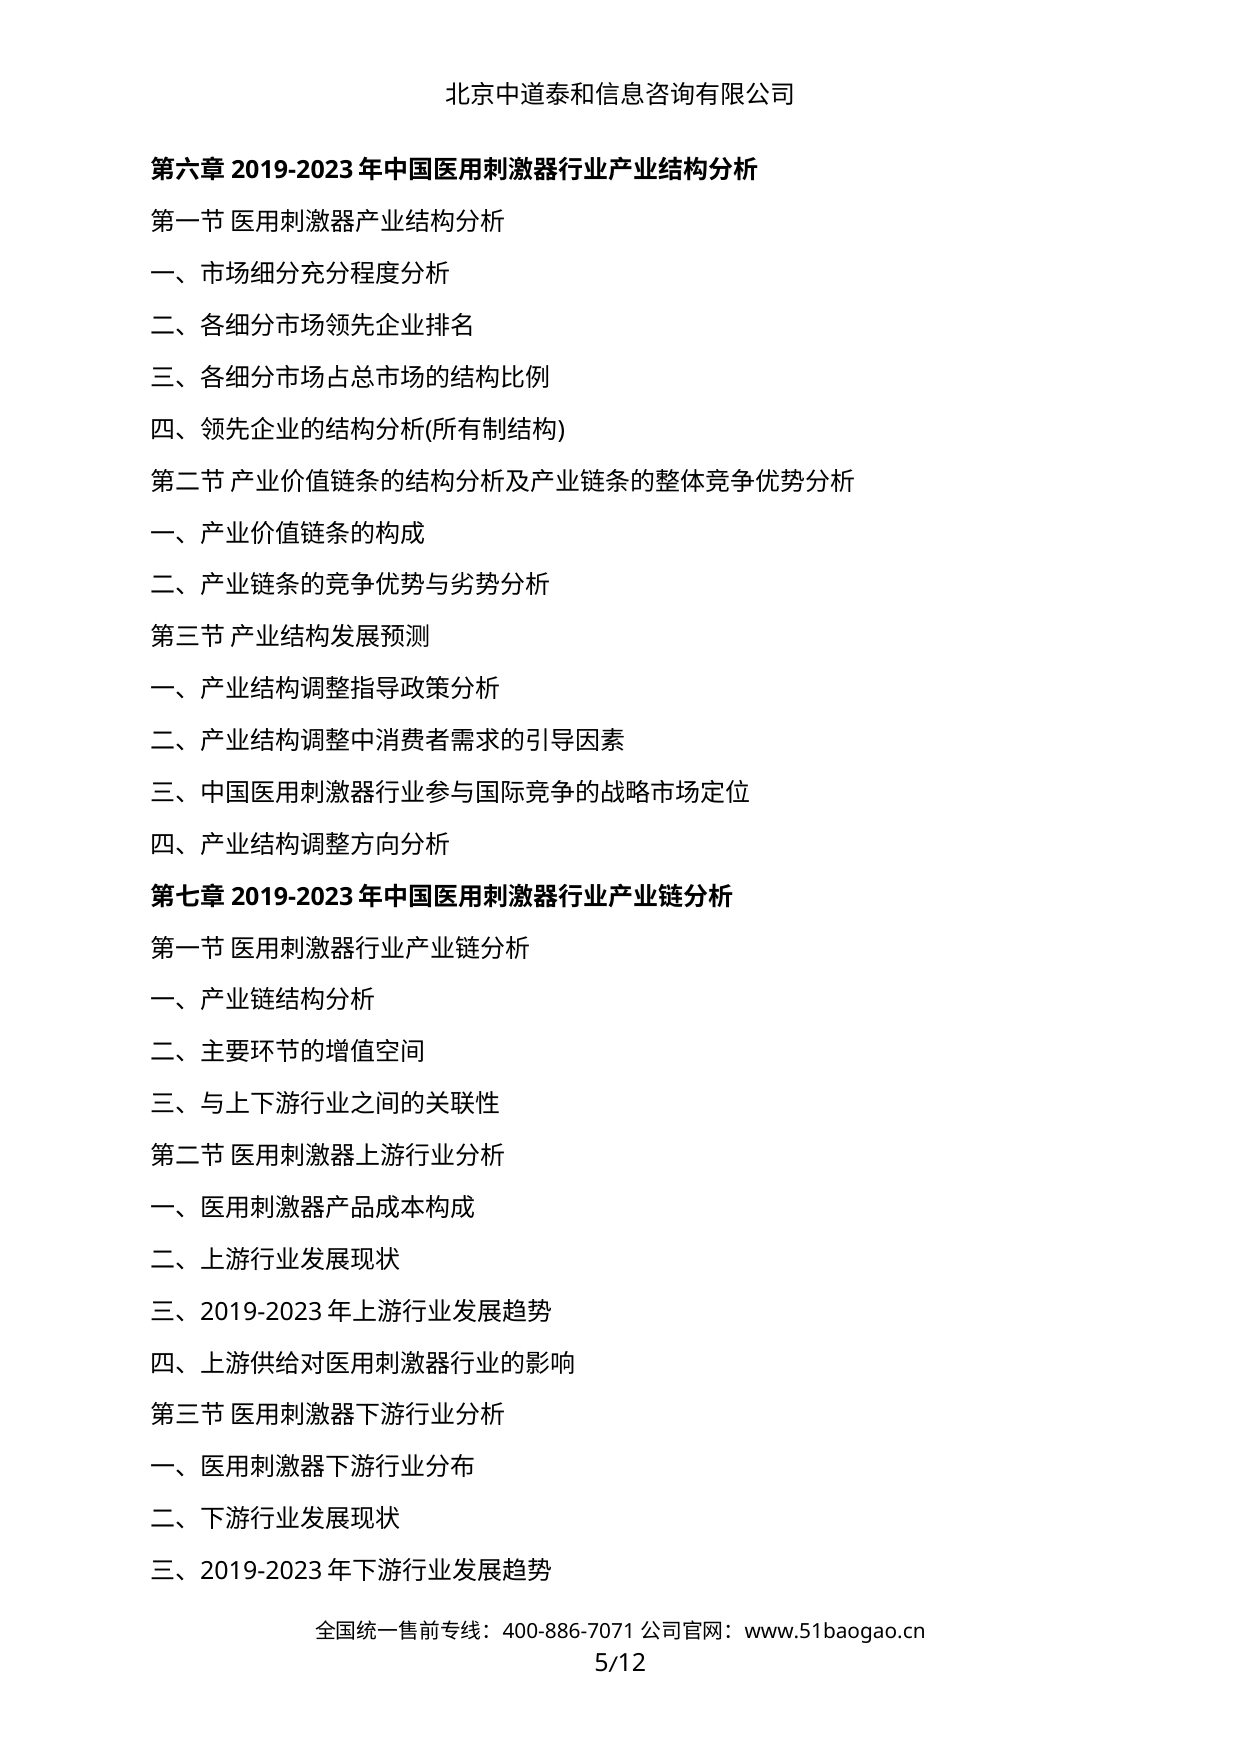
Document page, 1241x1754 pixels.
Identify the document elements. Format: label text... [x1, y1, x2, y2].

text 三、中国医用刺激器行业参与国际竞争的战略市场定位 [150, 772, 1090, 809]
text 一、产业结构调整指导政策分析 [150, 669, 1090, 705]
text 四、产业结构调整方向分析 [150, 824, 1090, 861]
text 三、各细分市场占总市场的结构比例 [150, 357, 1090, 394]
text 一、市场细分充分程度分析 [150, 254, 1090, 290]
text 第七章 2019-2023年中国医用刺激器行业产业链分析 [150, 876, 1090, 912]
text 二、下游行业发展现状 [150, 1499, 1090, 1535]
text 三、2019-2023年下游行业发展趋势 [150, 1551, 1090, 1587]
text 一、医用刺激器产品成本构成 [150, 1187, 1090, 1224]
text 二、产业结构调整中消费者需求的引导因素 [150, 721, 1090, 757]
text 三、与上下游行业之间的关联性 [150, 1084, 1090, 1120]
text 三、2019-2023年上游行业发展趋势 [150, 1291, 1090, 1327]
text 一、产业价值链条的构成 [150, 513, 1090, 549]
text 第二节 医用刺激器上游行业分析 [150, 1136, 1090, 1172]
text 二、上游行业发展现状 [150, 1239, 1090, 1276]
text 第一节 医用刺激器产业结构分析 [150, 202, 1090, 238]
text 第二节 产业价值链条的结构分析及产业链条的整体竞争优势分析 [150, 461, 1090, 497]
text 第一节 医用刺激器行业产业链分析 [150, 928, 1090, 964]
text 二、各细分市场领先企业排名 [150, 306, 1090, 342]
text 四、上游供给对医用刺激器行业的影响 [150, 1343, 1090, 1379]
text 二、主要环节的增值空间 [150, 1032, 1090, 1068]
text 一、医用刺激器下游行业分布 [150, 1447, 1090, 1483]
text 第三节 产业结构发展预测 [150, 617, 1090, 653]
text 第六章 2019-2023年中国医用刺激器行业产业结构分析 [150, 150, 1090, 186]
text 二、产业链条的竞争优势与劣势分析 [150, 565, 1090, 601]
text 四、领先企业的结构分析(所有制结构) [150, 409, 1090, 446]
text 一、产业链结构分析 [150, 980, 1090, 1016]
text 第三节 医用刺激器下游行业分析 [150, 1395, 1090, 1431]
